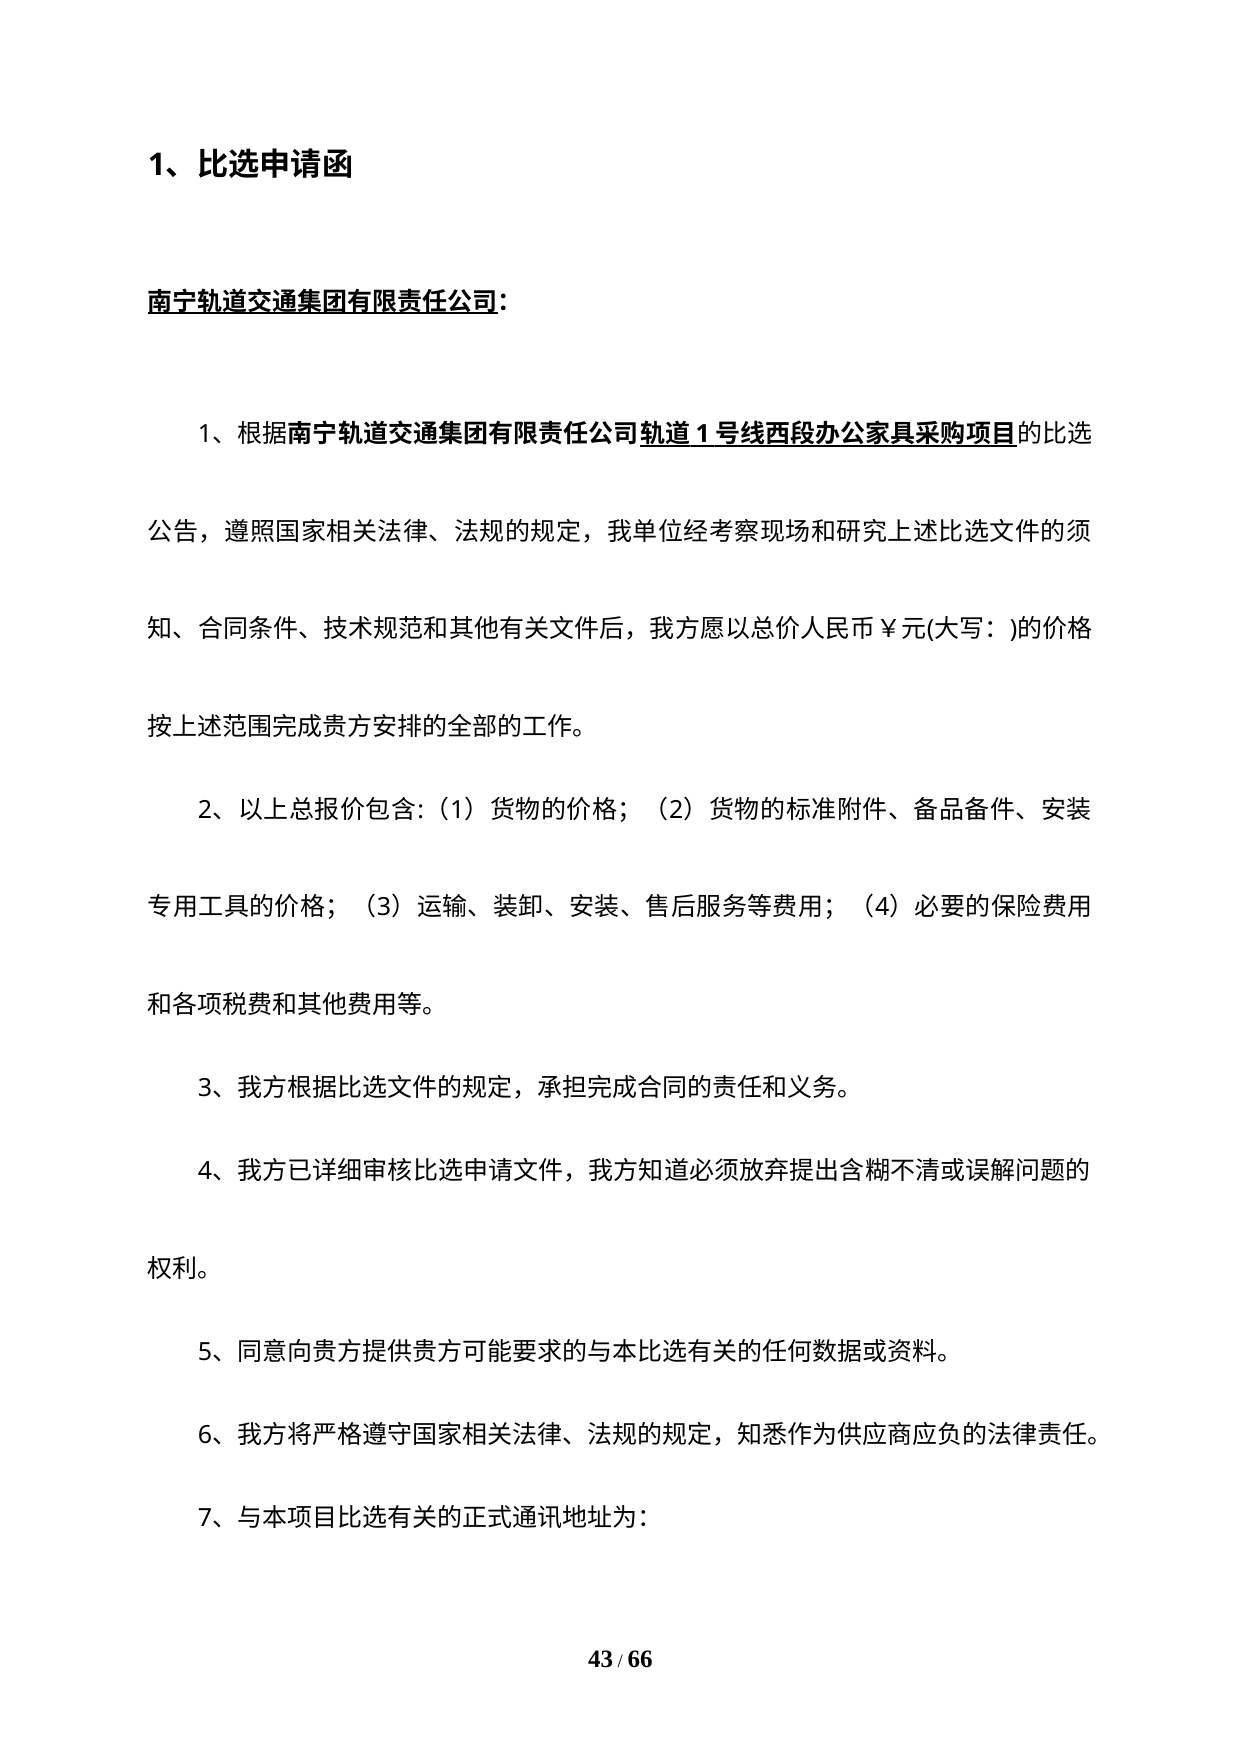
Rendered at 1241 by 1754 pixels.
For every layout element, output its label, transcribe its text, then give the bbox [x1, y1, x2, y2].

text 5、同意向贵方提供贵方可能要求的与本比选有关的任何数据或资料。 [148, 1317, 1092, 1382]
text 3、我方根据比选文件的规定，承担完成合同的责任和义务。 [148, 1053, 1092, 1118]
text 1、根据南宁轨道交通集团有限责任公司轨道1号线西段办公家具采购项目的比选公告，遵照国家相关法律、法规的规定，我单位经考察现场和研究上述比选文件的须知、合同条件、技术规范和其他有关文件后，我方愿以总价人民币￥元(大写：)的价格按上述范围完成贵方安排的全部的工作。 [148, 399, 1092, 757]
text 1、比选申请函 [148, 129, 1092, 194]
text 2、以上总报价包含:（1）货物的价格；（2）货物的标准附件、备品备件、安装专用工具的价格；（3）运输、装卸、安装、售后服务等费用；（4）必要的保险费用和各项税费和其他费用等。 [148, 775, 1092, 1035]
text 6、我方将严格遵守国家相关法律、法规的规定，知悉作为供应商应负的法律责任。 [148, 1400, 1092, 1465]
text 南宁轨道交通集团有限责任公司： [148, 267, 1092, 332]
text 4、我方已详细审核比选申请文件，我方知道必须放弃提出含糊不清或误解问题的权利。 [148, 1136, 1092, 1299]
text 7、与本项目比选有关的正式通讯地址为： [148, 1483, 1092, 1548]
